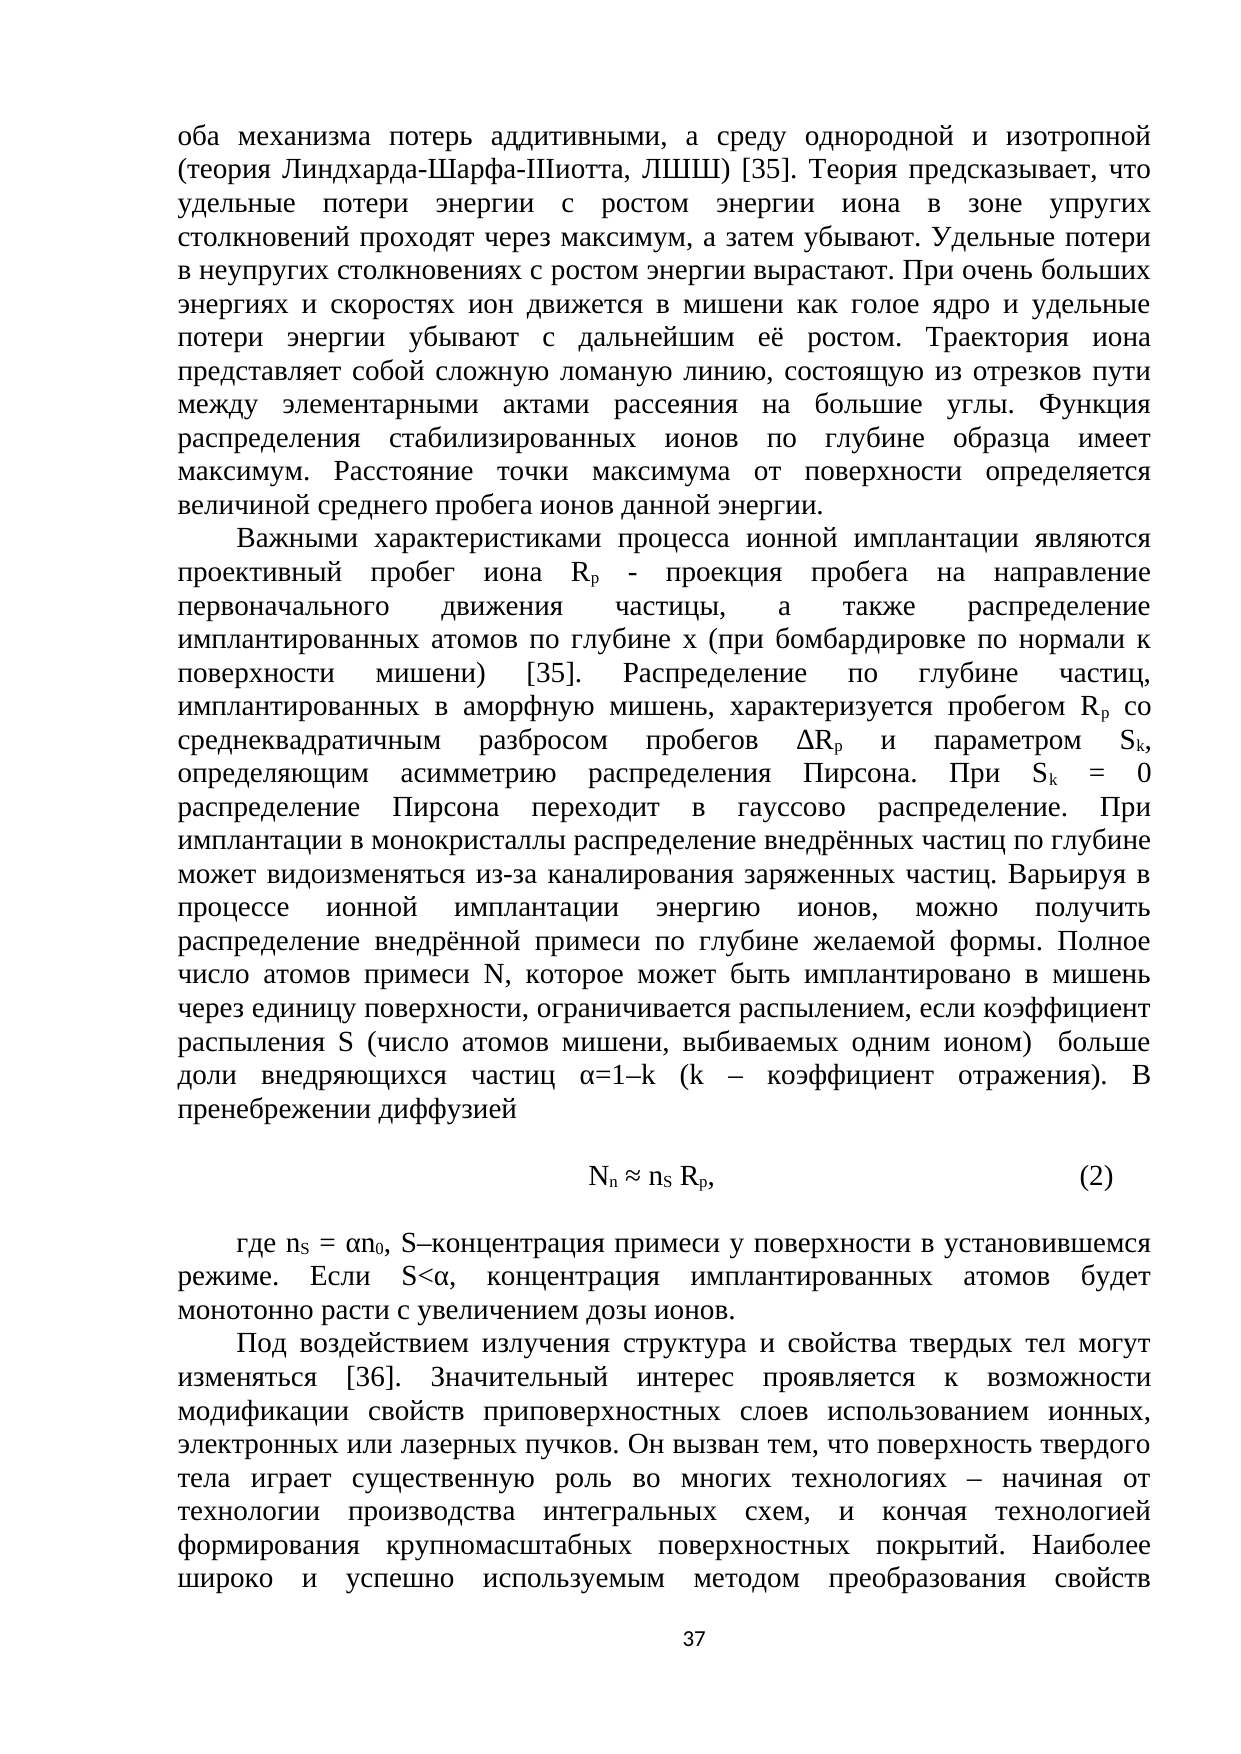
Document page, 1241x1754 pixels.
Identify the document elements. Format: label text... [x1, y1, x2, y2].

text Nn ≈ nS Rр, (2) [177, 1158, 1152, 1191]
text Важными характеристиками процесса ионной имплантации являются проективный пробег иона Rр - проекция пробега на направление первоначального движения частицы, а также распределение имплантированных атомов по глубине х (при бомбардировке по нормали к поверхности мишени) [35]. Распределение по глубине частиц, имплантированных в аморфную мишень, характеризуется пробегом Rр со среднеквадратичным разбросом пробегов ∆Rр и параметром Sk, определяющим асимметрию распределения Пирсона. При Sk = 0 распределение Пирсона переходит в гауссово распределение. При имплантации в монокристаллы распределение внедрённых частиц по глубине может видоизменяться из-за каналирования заряженных частиц. Варьируя в процессе ионной имплантации энергию ионов, можно получить распределение внедрённой примеси по глубине желаемой формы. Полное число атомов примеси N, которое может быть имплантировано в мишень через единицу поверхности, ограничивается распылением, если коэффициент распыления S (число атомов мишени, выбиваемых одним ионом) больше доли внедряющихся частиц α=1–k (k – коэффициент отражения). В пренебрежении диффузией [177, 521, 1152, 1124]
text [177, 118, 1152, 521]
text где nS = αn0, S–концентрация примеси у поверхности в установившемся режиме. Если S<α, концентрация имплантированных атомов будет монотонно расти с увеличением дозы ионов. [177, 1225, 1152, 1326]
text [177, 1326, 1152, 1594]
